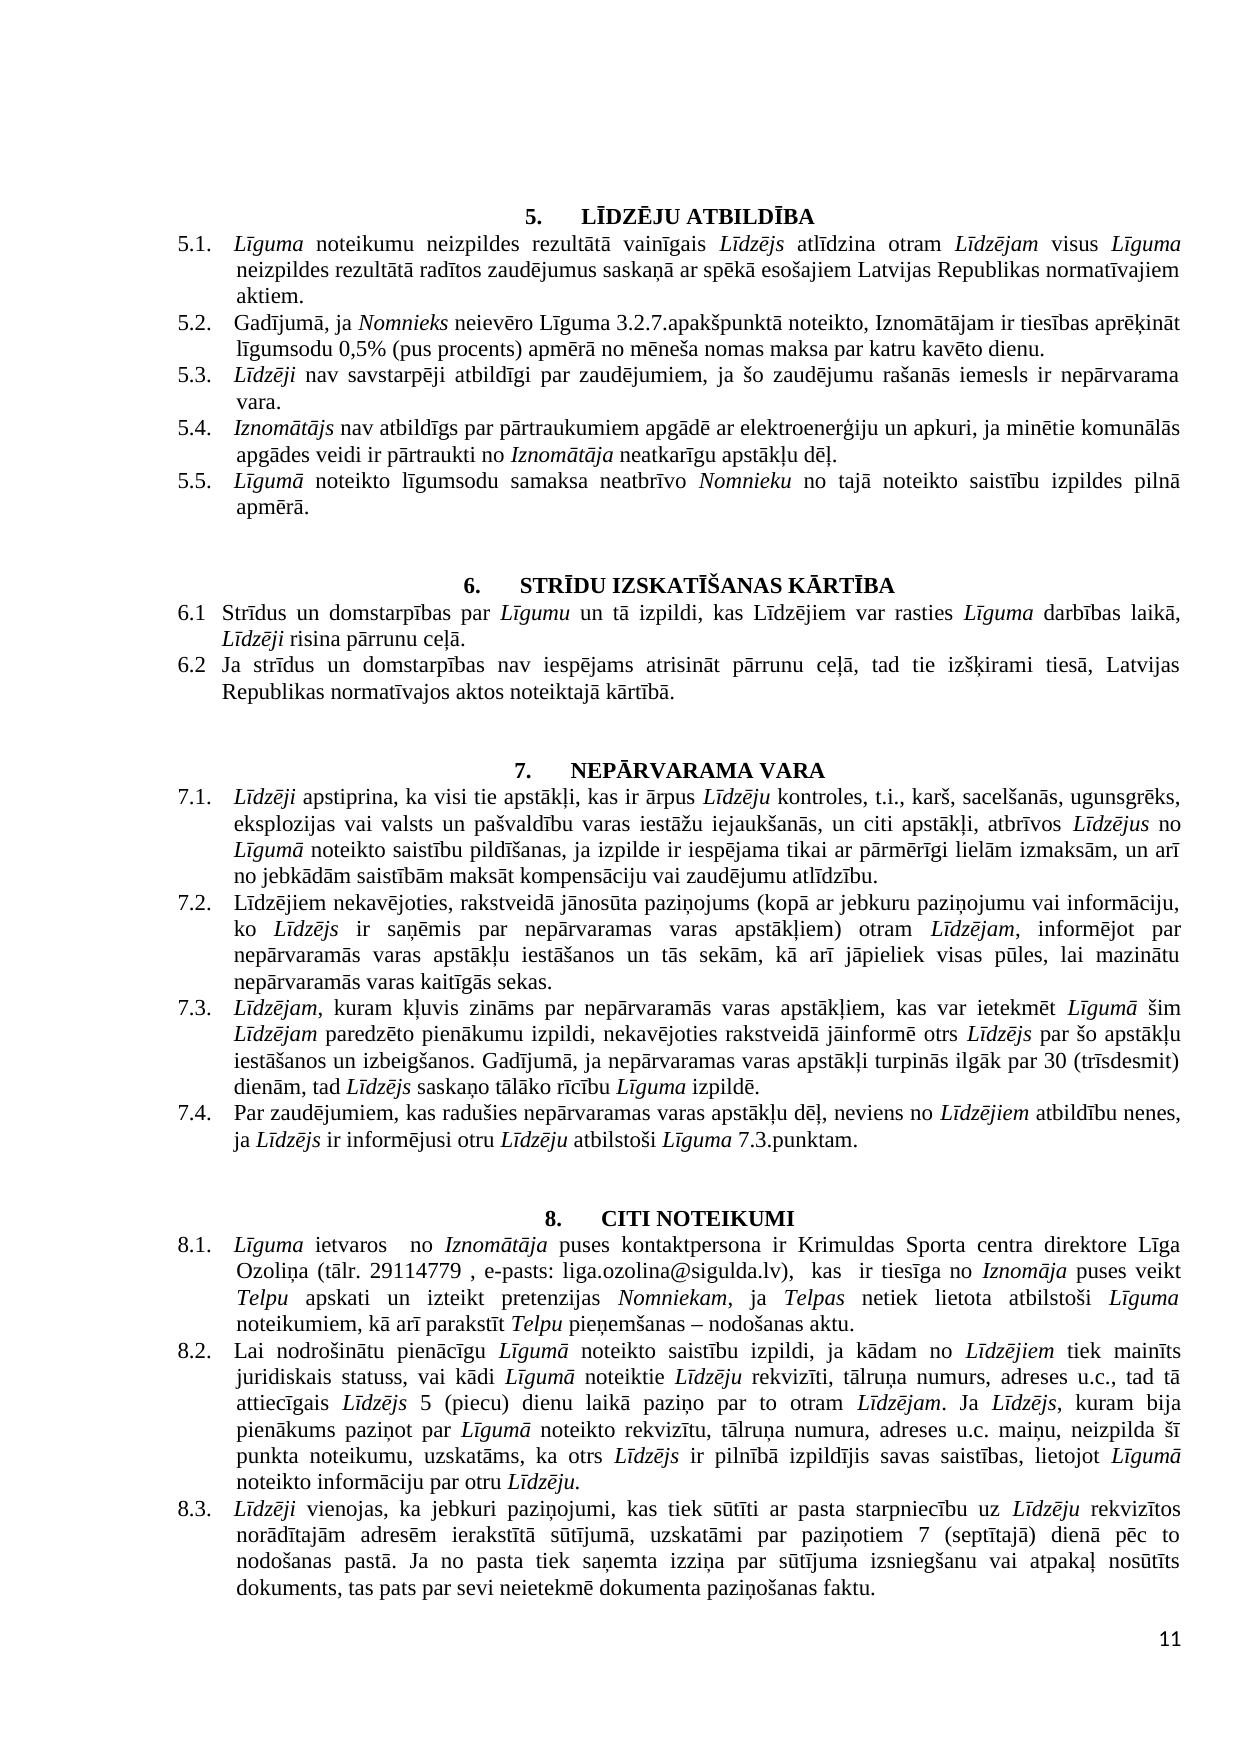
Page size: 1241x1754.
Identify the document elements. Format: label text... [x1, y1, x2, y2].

list NEPĀRVARAMA VARA [158, 757, 1181, 783]
list Gadījumā, ja Nomnieks neievēro Līguma 3.2.7.apakšpunktā noteikto, Iznomātājam ir tiesības aprēķināt līgumsodu 0,5% (pus procents) apmērā no mēneša nomas maksa par katru kavēto dienu. [177, 309, 1181, 362]
list Līdzējam, kuram kļuvis zināms par nepārvaramās varas apstākļiem, kas var ietekmēt Līgumā šim Līdzējam paredzēto pienākumu izpildi, nekavējoties rakstveidā jāinformē otrs Līdzējs par šo apstākļu iestāšanos un izbeigšanos. Gadījumā, ja nepārvaramas varas apstākļi turpinās ilgāk par 30 (trīsdesmit) dienām, tad Līdzējs saskaņo tālāko rīcību Līguma izpildē. [177, 994, 1181, 1099]
list CITI NOTEIKUMI [158, 1205, 1181, 1231]
list Lai nodrošinātu pienācīgu Līgumā noteikto saistību izpildi, ja kādam no Līdzējiem tiek mainīts juridiskais statuss, vai kādi Līgumā noteiktie Līdzēju rekvizīti, tālruņa numurs, adreses u.c., tad tā attiecīgais Līdzējs 5 (piecu) dienu laikā paziņo par to otram Līdzējam. Ja Līdzējs, kuram bija pienākums paziņot par Līgumā noteikto rekvizītu, tālruņa numura, adreses u.c. maiņu, neizpilda šī punkta noteikumu, uzskatāms, ka otrs Līdzējs ir pilnībā izpildījis savas saistības, lietojot Līgumā noteikto informāciju par otru Līdzēju. [177, 1337, 1181, 1495]
list LĪDZĒJU ATBILDĪBA [158, 203, 1181, 230]
list Līdzēji vienojas, ka jebkuri paziņojumi, kas tiek sūtīti ar pasta starpniecību uz Līdzēju rekvizītos norādītajām adresēm ierakstītā sūtījumā, uzskatāmi par paziņotiem 7 (septītajā) dienā pēc to nodošanas pastā. Ja no pasta tiek saņemta izziņa par sūtījuma izsniegšanu vai atpakaļ nosūtīts dokuments, tas pats par sevi neietekmē dokumenta paziņošanas faktu. [177, 1495, 1181, 1600]
list Līguma noteikumu neizpildes rezultātā vainīgais Līdzējs atlīdzina otram Līdzējam visus Līguma neizpildes rezultātā radītos zaudējumus saskaņā ar spēkā esošajiem Latvijas Republikas normatīvajiem aktiem. [177, 230, 1181, 309]
list Par zaudējumiem, kas radušies nepārvaramas varas apstākļu dēļ, neviens no Līdzējiem atbildību nenes, ja Līdzējs ir informējusi otru Līdzēju atbilstoši Līguma 7.3.punktam. [177, 1099, 1181, 1152]
list Iznomātājs nav atbildīgs par pārtraukumiem apgādē ar elektroenerģiju un apkuri, ja minētie komunālās apgādes veidi ir pārtraukti no Iznomātāja neatkarīgu apstākļu dēļ. [177, 414, 1181, 467]
list Līguma ietvaros no Iznomātāja puses kontaktpersona ir Krimuldas Sporta centra direktore Līga Ozoliņa (tālr. 29114779 , e-pasts: liga.ozolina@sigulda.lv), kas ir tiesīga no Iznomāja puses veikt Telpu apskati un izteikt pretenzijas Nomniekam, ja Telpas netiek lietota atbilstoši Līguma noteikumiem, kā arī parakstīt Telpu pieņemšanas – nodošanas aktu. [177, 1231, 1181, 1337]
list Līgumā noteikto līgumsodu samaksa neatbrīvo Nomnieku no tajā noteikto saistību izpildes pilnā apmērā. [177, 467, 1181, 520]
list Līdzēji nav savstarpēji atbildīgi par zaudējumiem, ja šo zaudējumu rašanās iemesls ir nepārvarama vara. [177, 362, 1181, 414]
list Strīdus un domstarpības par Līgumu un tā izpildi, kas Līdzējiem var rasties Līguma darbības laikā, Līdzēji risina pārrunu ceļā. [177, 599, 1181, 651]
list Ja strīdus un domstarpības nav iespējams atrisināt pārrunu ceļā, tad tie izšķirami tiesā, Latvijas Republikas normatīvajos aktos noteiktajā kārtībā. [177, 651, 1181, 704]
list STRĪDU IZSKATĪŠANAS KĀRTĪBA [177, 572, 1181, 599]
list Līdzēji apstiprina, ka visi tie apstākļi, kas ir ārpus Līdzēju kontroles, t.i., karš, sacelšanās, ugunsgrēks, eksplozijas vai valsts un pašvaldību varas iestāžu iejaukšanās, un citi apstākļi, atbrīvos Līdzējus no Līgumā noteikto saistību pildīšanas, ja izpilde ir iespējama tikai ar pārmērīgi lielām izmaksām, un arī no jebkādām saistībām maksāt kompensāciju vai zaudējumu atlīdzību. [177, 783, 1181, 889]
list Līdzējiem nekavējoties, rakstveidā jānosūta paziņojums (kopā ar jebkuru paziņojumu vai informāciju, ko Līdzējs ir saņēmis par nepārvaramas varas apstākļiem) otram Līdzējam, informējot par nepārvaramās varas apstākļu iestāšanos un tās sekām, kā arī jāpieliek visas pūles, lai mazinātu nepārvaramās varas kaitīgās sekas. [177, 889, 1181, 994]
